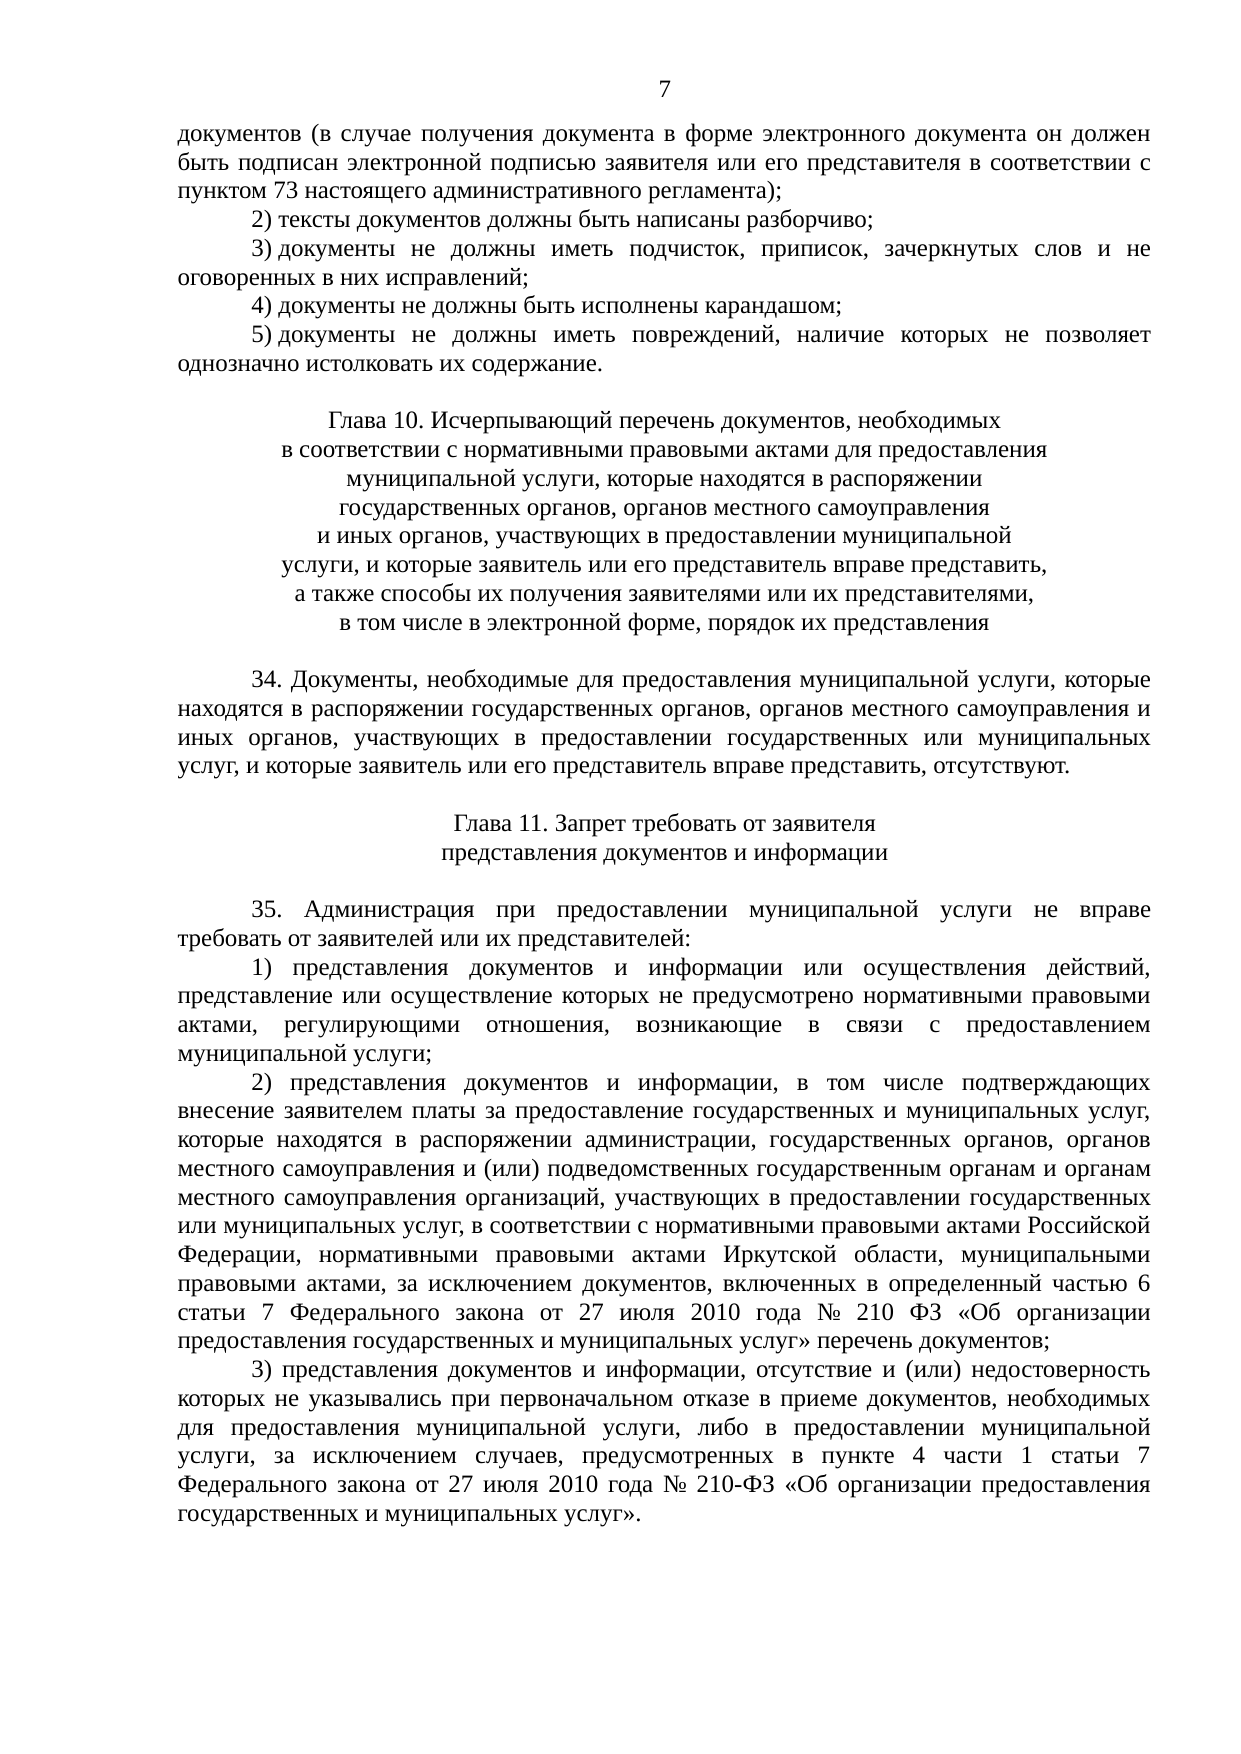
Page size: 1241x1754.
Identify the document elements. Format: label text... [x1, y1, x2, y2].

text услуги, и которые заявитель или его представитель вправе представить, [177, 549, 1152, 578]
text 1) представления документов и информации или осуществления действий, представление или осуществление которых не предусмотрено нормативными правовыми актами, регулирующими отношения, возникающие в связи с предоставлением муниципальной услуги; [177, 952, 1152, 1067]
text а также способы их получения заявителями или их представителями, [177, 578, 1152, 607]
text в соответствии с нормативными правовыми актами для предоставления [177, 434, 1152, 463]
text 34. Документы, необходимые для предоставления муниципальной услуги, которые находятся в распоряжении государственных органов, органов местного самоуправления и иных органов, участвующих в предоставлении государственных или муниципальных услуг, и которые заявитель или его представитель вправе представить, отсутствуют. [177, 664, 1152, 779]
text Глава 10. Исчерпывающий перечень документов, необходимых [177, 406, 1152, 434]
text в том числе в электронной форме, порядок их представления [177, 607, 1152, 636]
text 3) представления документов и информации, отсутствие и (или) недостоверность которых не указывались при первоначальном отказе в приеме документов, необходимых для предоставления муниципальной услуги, либо в предоставлении муниципальной услуги, за исключением случаев, предусмотренных в пункте 4 части 1 статьи 7 Федерального закона от 27 июля 2010 года № 210-ФЗ «Об организации предоставления государственных и муниципальных услуг». [177, 1354, 1152, 1527]
text муниципальной услуги, которые находятся в распоряжении [177, 463, 1152, 492]
text 5) документы не должны иметь повреждений, наличие которых не позволяет однозначно истолковать их содержание. [177, 319, 1152, 377]
text 35. Администрация при предоставлении муниципальной услуги не вправе требовать от заявителей или их представителей: [177, 894, 1152, 952]
text 3) документы не должны иметь подчисток, приписок, зачеркнутых слов и не оговоренных в них исправлений; [177, 233, 1152, 291]
text 2) тексты документов должны быть написаны разборчиво; [177, 204, 1152, 233]
text Глава 11. Запрет требовать от заявителя [177, 808, 1152, 837]
text 4) документы не должны быть исполнены карандашом; [177, 291, 1152, 319]
text и иных органов, участвующих в предоставлении муниципальной [177, 521, 1152, 549]
text представления документов и информации [177, 837, 1152, 866]
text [177, 118, 1152, 204]
text 2) представления документов и информации, в том числе подтверждающих внесение заявителем платы за предоставление государственных и муниципальных услуг, которые находятся в распоряжении администрации, государственных органов, органов местного самоуправления и (или) подведомственных государственным органам и органам местного самоуправления организаций, участвующих в предоставлении государственных или муниципальных услуг, в соответствии с нормативными правовыми актами Российской Федерации, нормативными правовыми актами Иркутской области, муниципальными правовыми актами, за исключением документов, включенных в определенный частью 6 статьи 7 Федерального закона от 27 июля 2010 года № 210 ФЗ «Об организации предоставления государственных и муниципальных услуг» перечень документов; [177, 1067, 1152, 1354]
text государственных органов, органов местного самоуправления [177, 492, 1152, 521]
